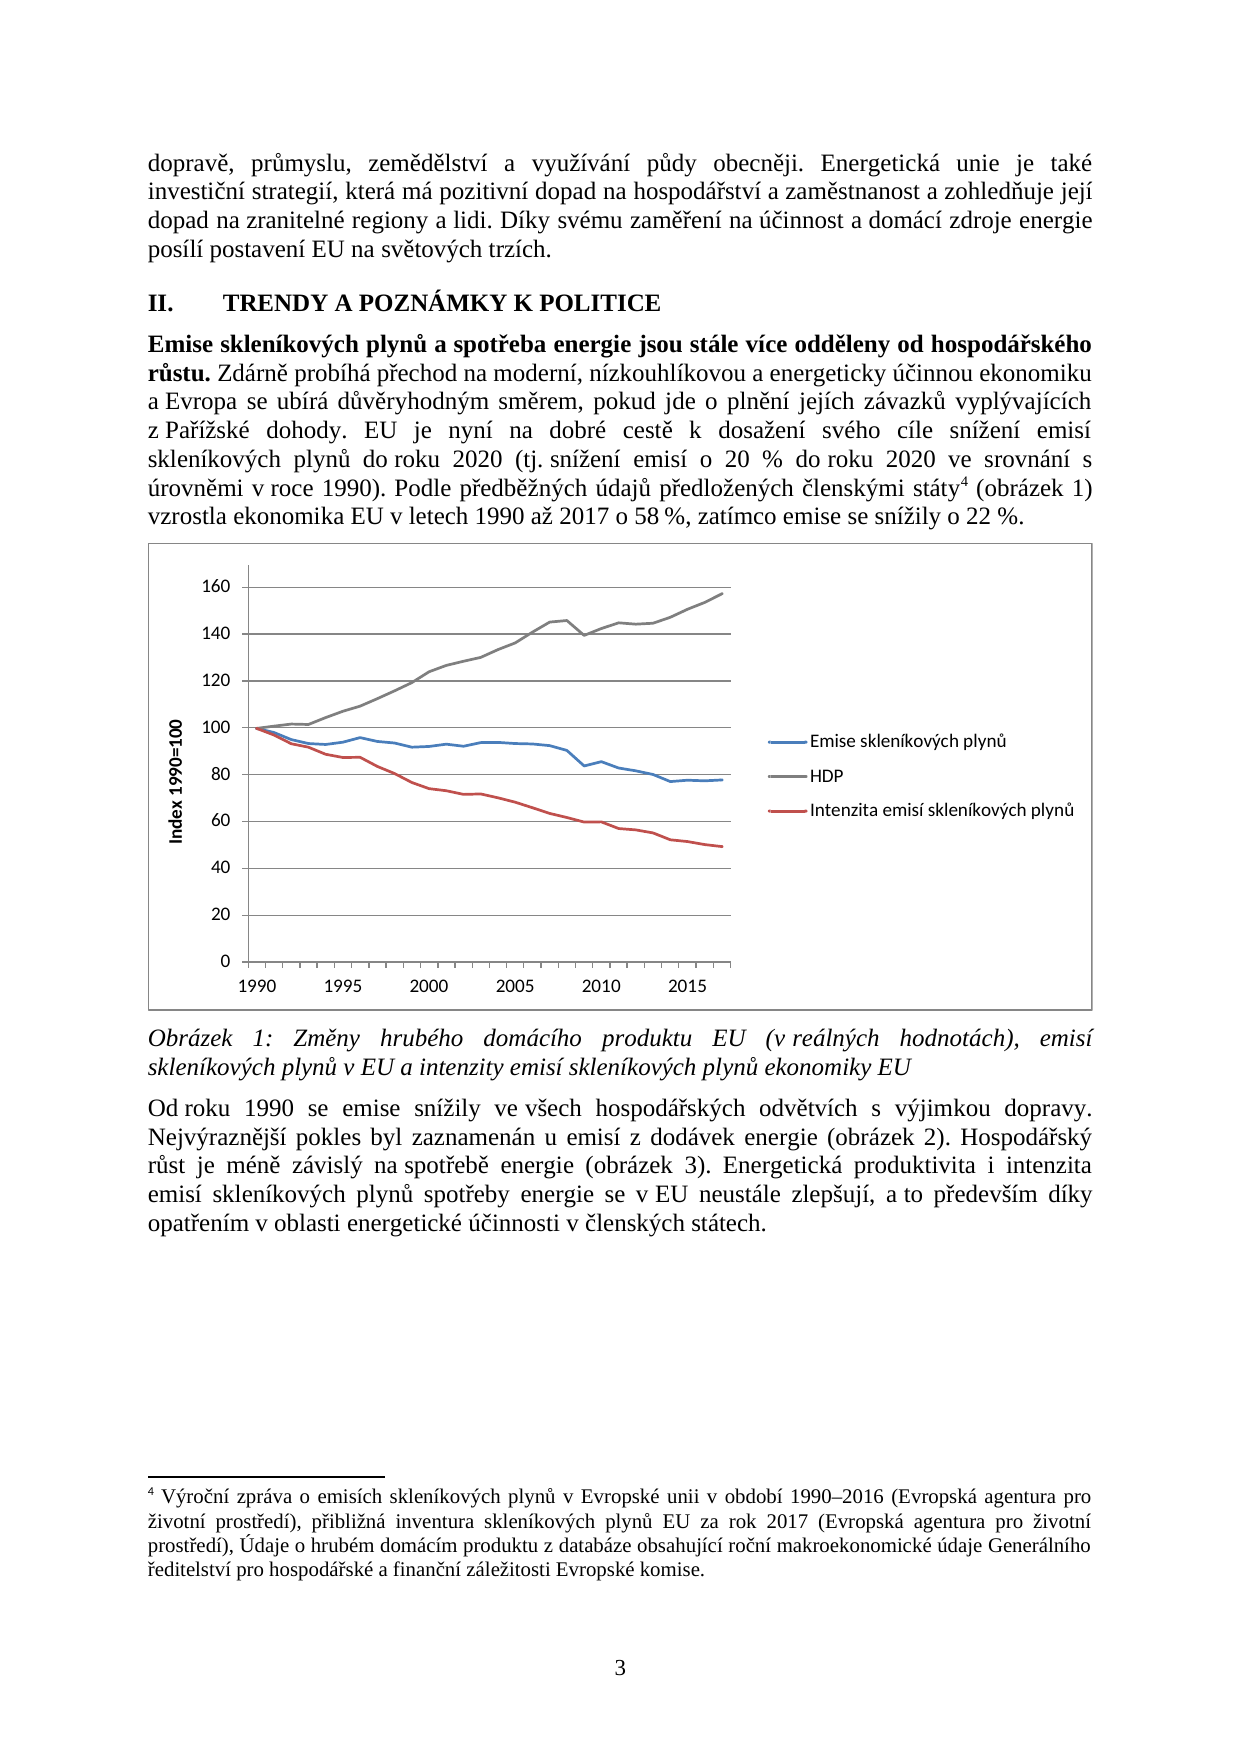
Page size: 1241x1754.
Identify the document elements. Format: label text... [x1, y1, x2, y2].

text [148, 148, 1093, 263]
text Emise skleníkových plynů a spotřeba energie jsou stále více odděleny od hospodářského růstu. Zdárně probíhá přechod na moderní, nízkouhlíkovou a energeticky účinnou ekonomiku a Evropa se ubírá důvěryhodným směrem, pokud jde o plnění jejích závazků vyplývajících z Pařížské dohody. EU je nyní na dobré cestě k dosažení svého cíle snížení emisí skleníkových plynů do roku 2020 (tj. snížení emisí o 20 % do roku 2020 ve srovnání s úrovněmi v roce 1990). Podle předběžných údajů předložených členskými státy (obrázek 1) vzrostla ekonomika EU v letech 1990 až 2017 o 58 %, zatímco emise se snížily o 22 %. [148, 329, 1093, 530]
text Od roku 1990 se emise snížily ve všech hospodářských odvětvích s výjimkou dopravy. Nejvýraznější pokles byl zaznamenán u emisí z dodávek energie (obrázek 2). Hospodářský růst je méně závislý na spotřebě energie (obrázek 3). Energetická produktivita i intenzita emisí skleníkových plynů spotřeby energie se v EU neustále zlepšují, a to především díky opatřením v oblasti energetické účinnosti v členských státech. [148, 1093, 1093, 1237]
subtitle II. TRENDY A POZNÁMKY K POLITICE [148, 288, 1093, 316]
text Obrázek 1: Změny hrubého domácího produktu EU (v reálných hodnotách), emisí skleníkových plynů v EU a intenzity emisí skleníkových plynů ekonomiky EU [148, 1023, 1093, 1080]
